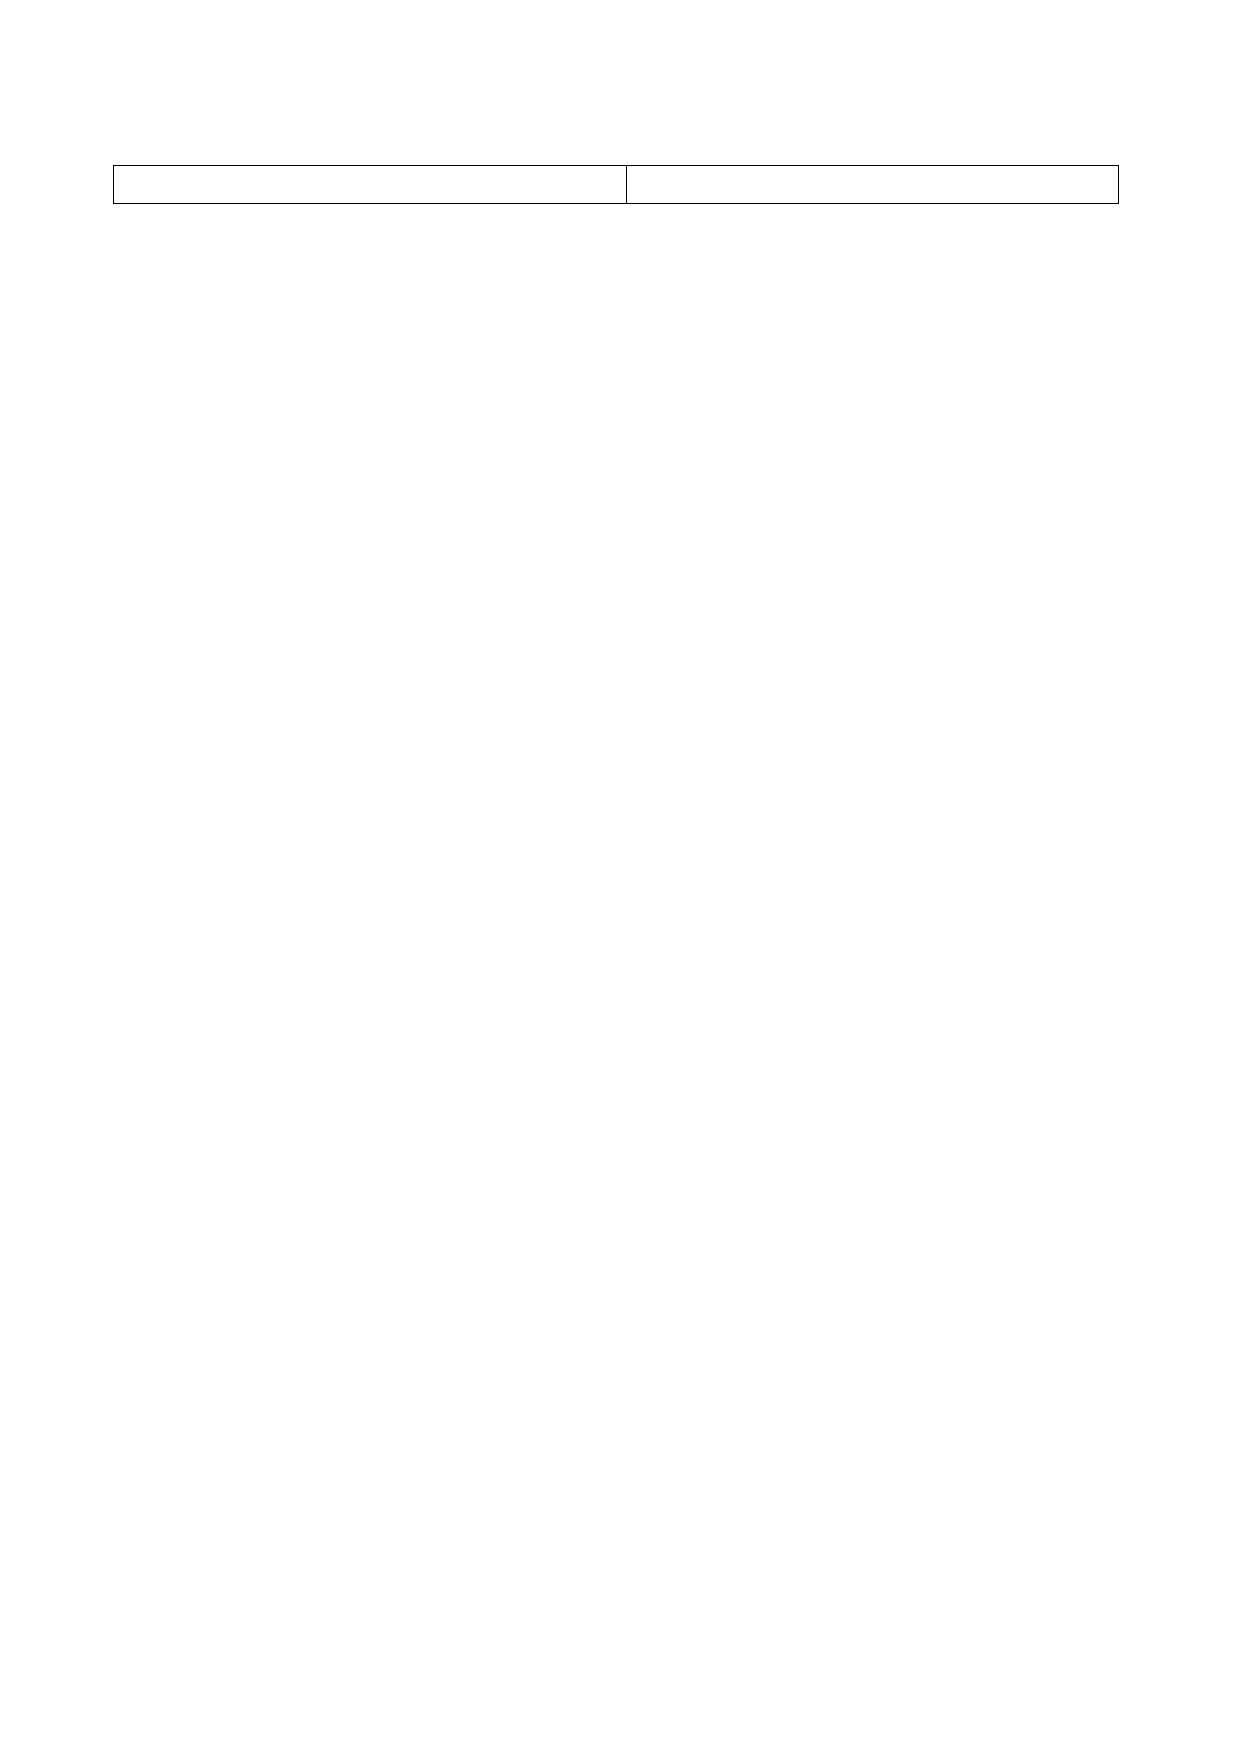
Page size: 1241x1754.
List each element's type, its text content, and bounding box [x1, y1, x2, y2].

table_cell 備 考 [114, 166, 626, 203]
table_cell [627, 166, 1118, 203]
